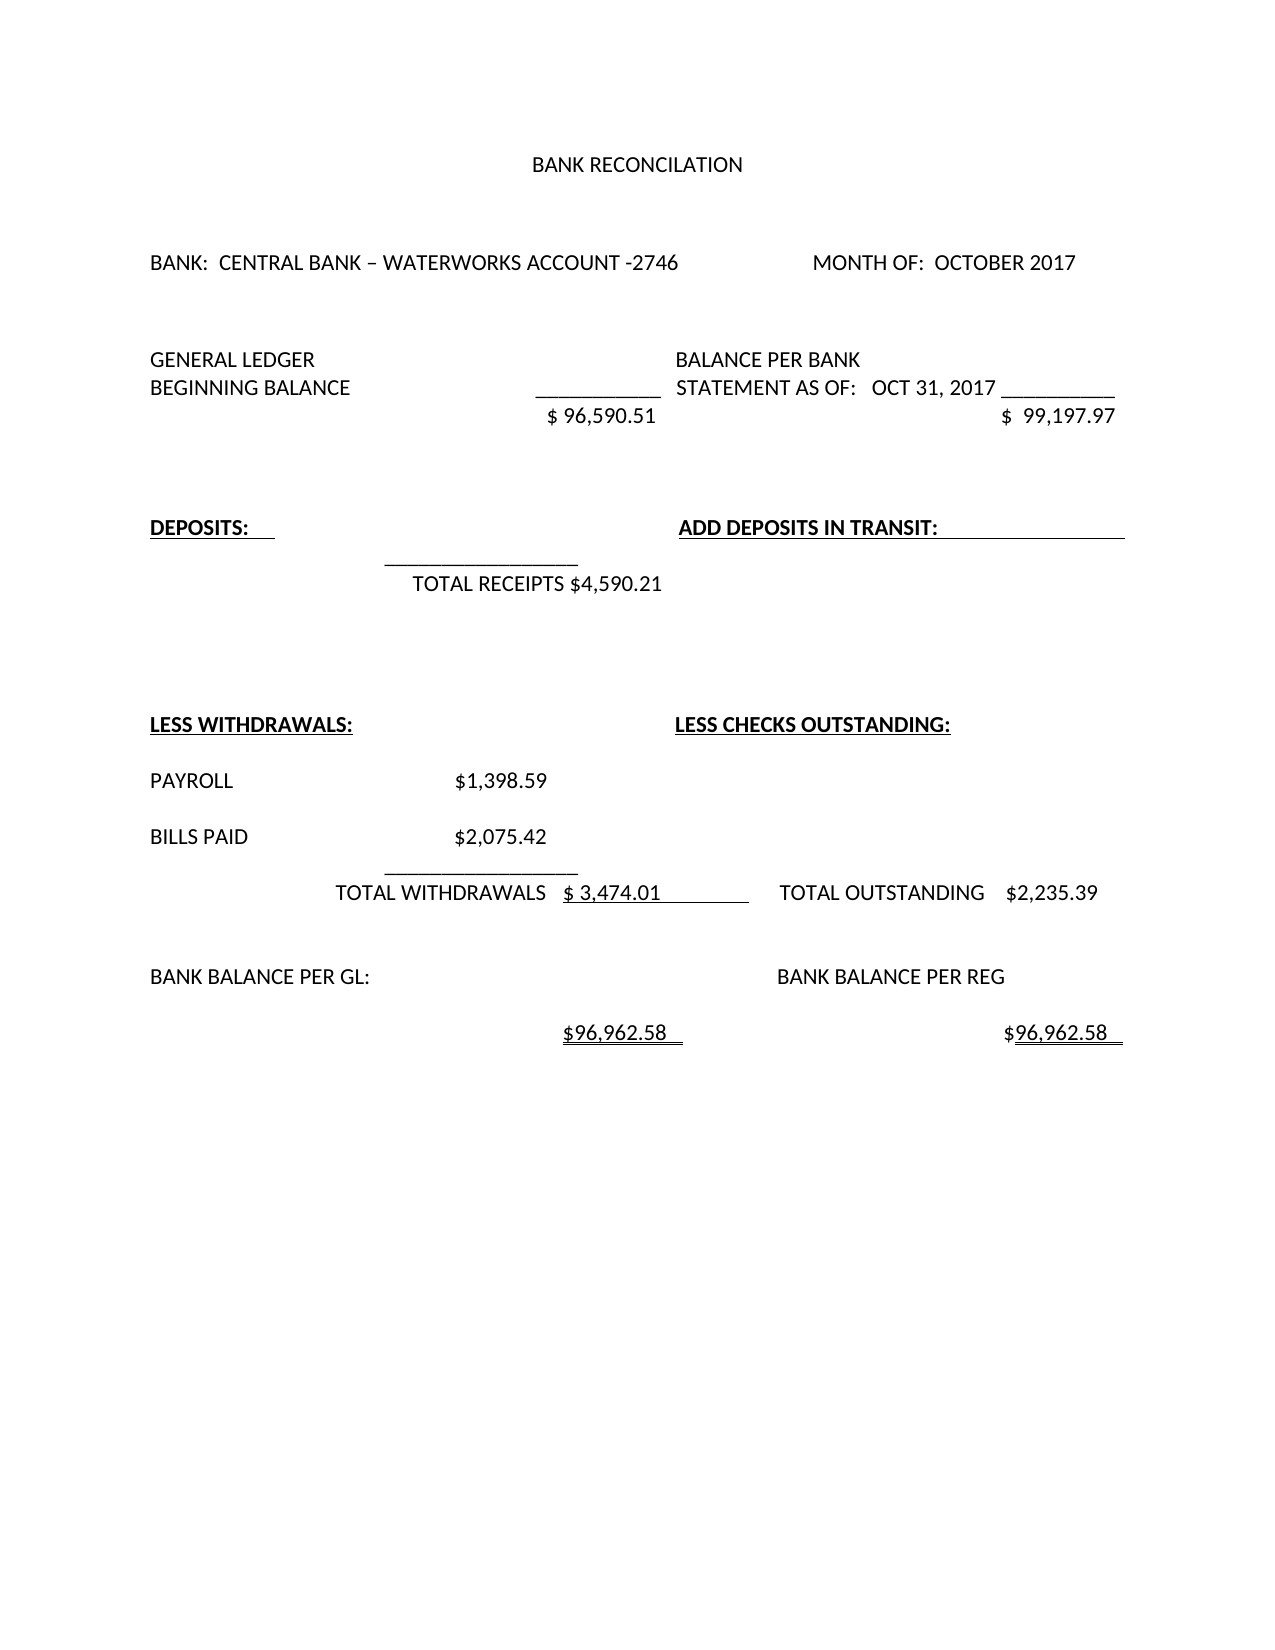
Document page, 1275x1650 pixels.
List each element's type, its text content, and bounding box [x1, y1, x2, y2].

text TOTAL RECEIPTS $4,590.21 [150, 569, 1125, 598]
text PAYROLL $1,398.59 [150, 766, 1125, 794]
text BILLS PAID $2,075.42 [150, 822, 1125, 850]
text $96,962.58 $96,962.58 [150, 1018, 1125, 1046]
text BANK BALANCE PER GL: BANK BALANCE PER REG [150, 962, 1125, 990]
text GENERAL LEDGER BALANCE PER BANK [150, 345, 1125, 373]
text BEGINNING BALANCE ___________ STATEMENT AS OF: OCT 31, 2017 __________ [150, 373, 1125, 401]
text LESS WITHDRAWALS: LESS CHECKS OUTSTANDING: [150, 710, 1125, 738]
text TOTAL WITHDRAWALS $ 3,474.01 TOTAL OUTSTANDING $2,235.39 [150, 878, 1125, 906]
text _________________ [150, 850, 1125, 878]
text _________________ [150, 542, 1125, 569]
text BANK RECONCILATION [150, 150, 1125, 178]
text DEPOSITS: ADD DEPOSITS IN TRANSIT: [150, 513, 1125, 542]
text $ 96,590.51 $ 99,197.97 [150, 401, 1125, 429]
text BANK: CENTRAL BANK – WATERWORKS ACCOUNT -2746 MONTH OF: OCTOBER 2017 [150, 248, 1125, 276]
